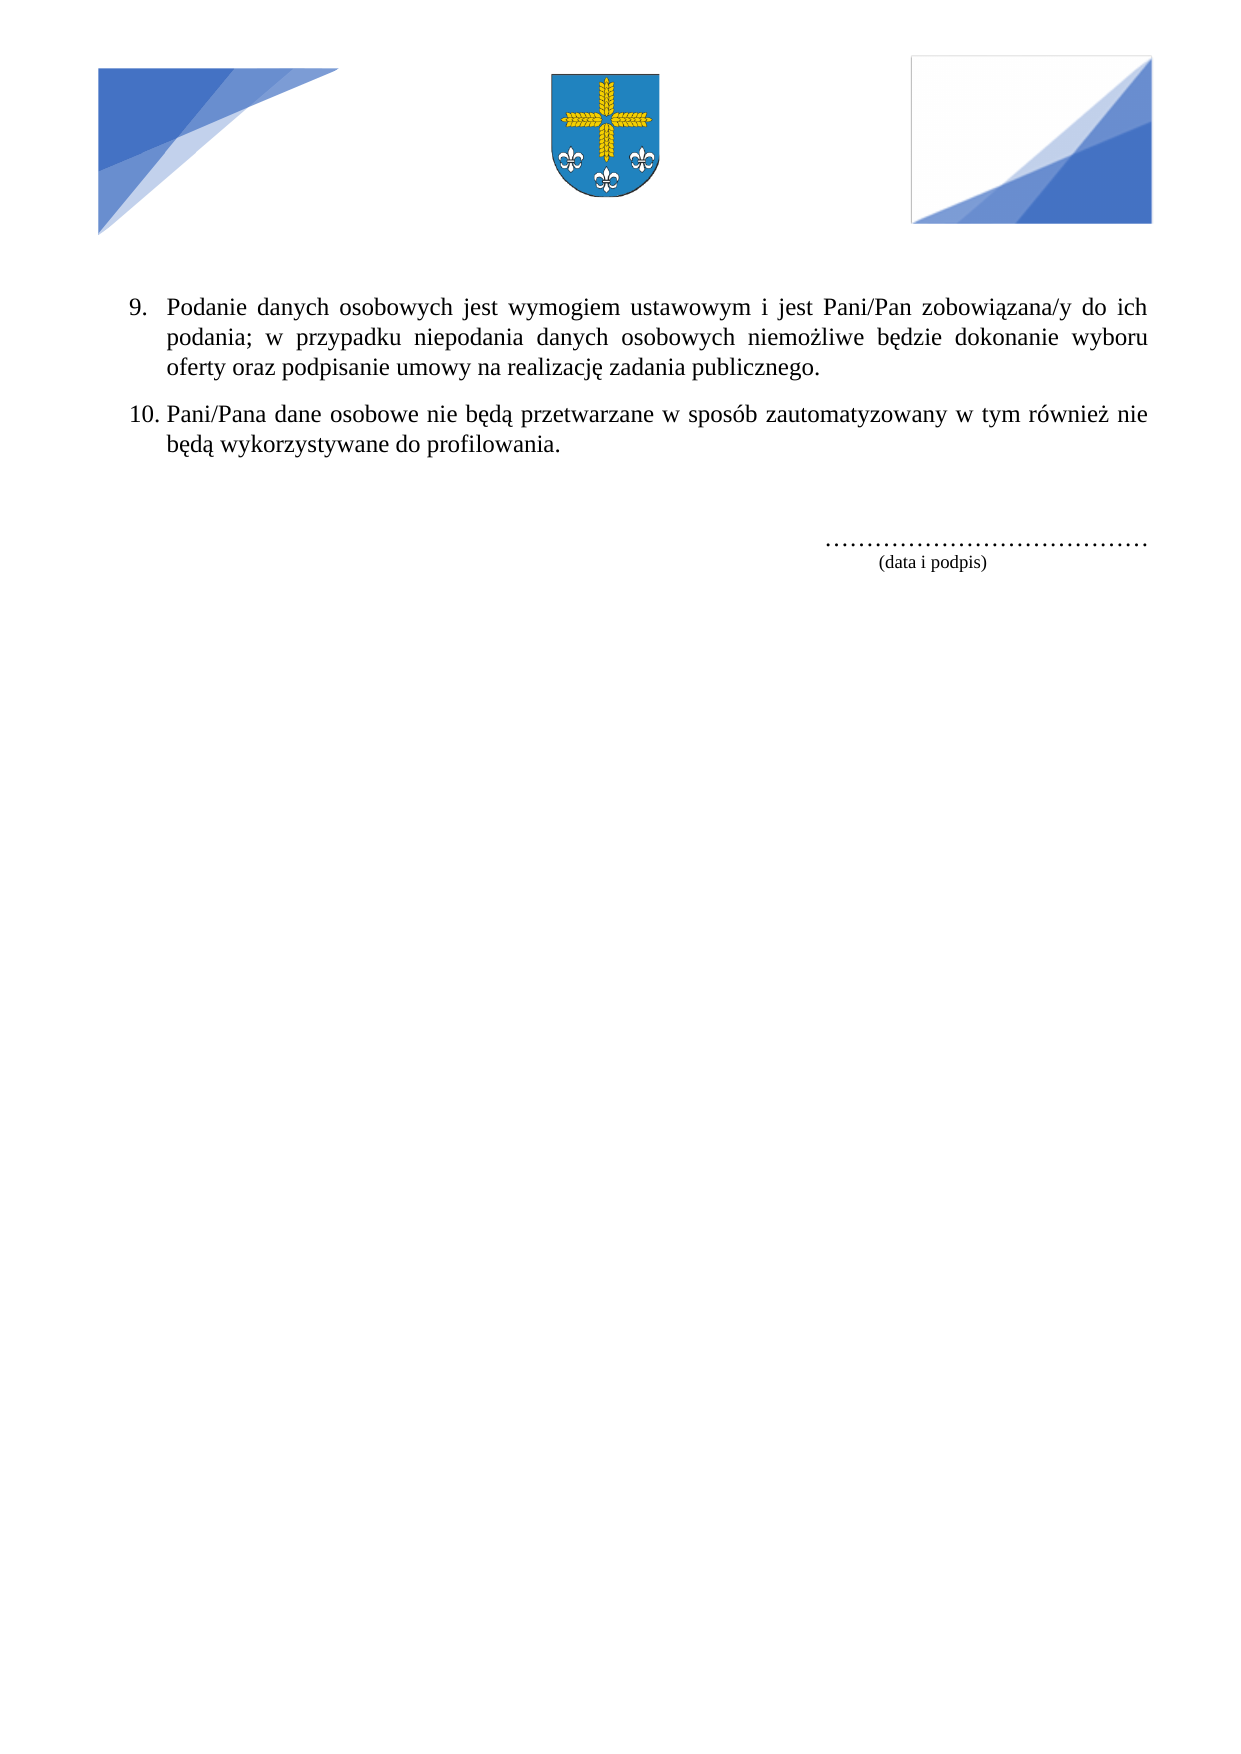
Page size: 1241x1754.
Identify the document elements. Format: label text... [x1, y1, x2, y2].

picture [909, 55, 1188, 223]
picture [98, 68, 340, 199]
picture [550, 73, 659, 196]
